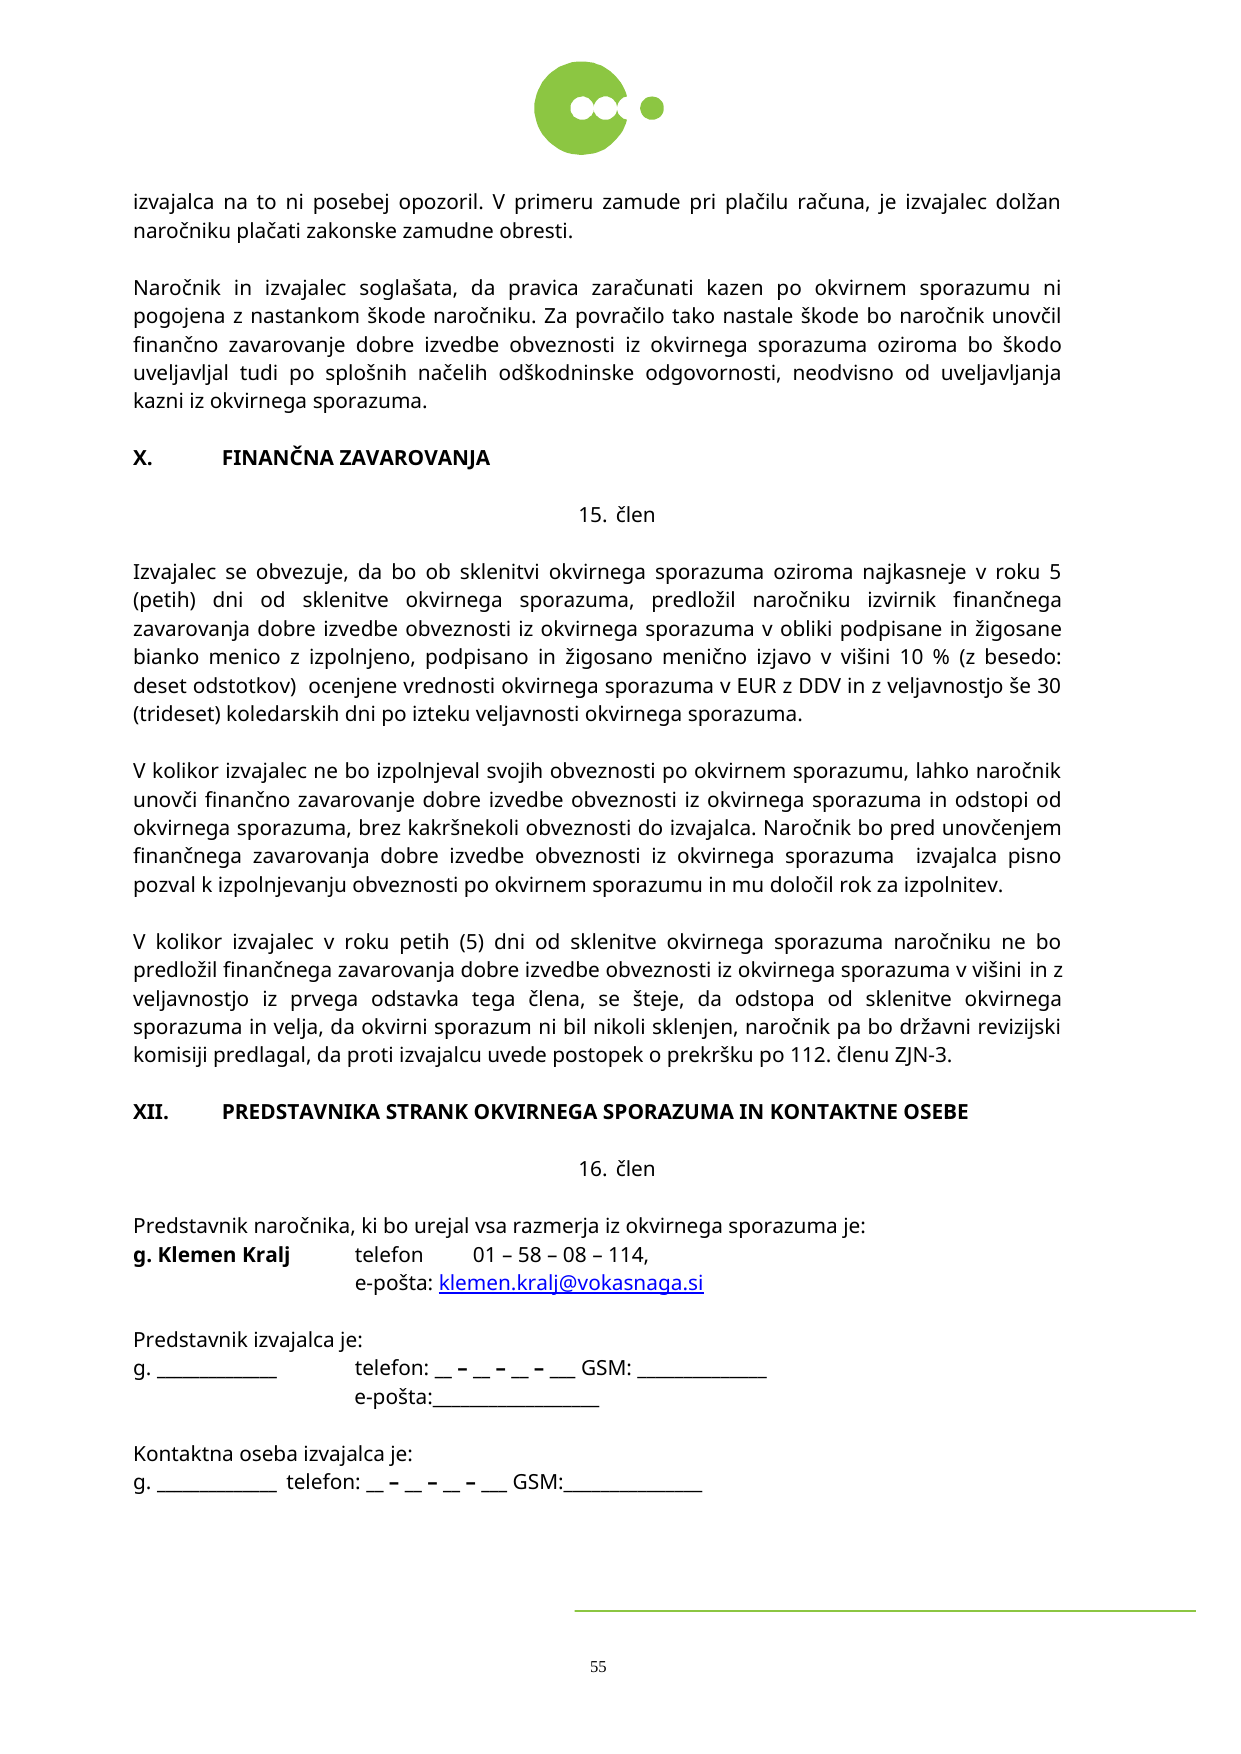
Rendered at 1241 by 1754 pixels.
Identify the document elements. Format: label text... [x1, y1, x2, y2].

list člen [170, 500, 1063, 529]
text e-pošta:__________________ [280, 1382, 1063, 1410]
text e-pošta: klemen.kralj@vokasnaga.si [133, 1268, 1063, 1297]
list PREDSTAVNIKA STRANK OKVIRNEGA SPORAZUMA IN KONTAKTNE OSEBE [133, 1097, 1063, 1126]
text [133, 187, 1063, 244]
list člen [170, 1154, 1063, 1183]
text g. ______________ telefon: __ – __ – __ – ___ GSM:_______________ [133, 1467, 1063, 1496]
text V kolikor izvajalec v roku petih (5) dni od sklenitve okvirnega sporazuma naročniku ne bo predložil finančnega zavarovanja dobre izvedbe obveznosti iz okvirnega sporazuma v višini in z veljavnostjo iz prvega odstavka tega člena, se šteje, da odstopa od sklenitve okvirnega sporazuma in velja, da okvirni sporazum ni bil nikoli sklenjen, naročnik pa bo državni revizijski komisiji predlagal, da proti izvajalcu uvede postopek o prekršku po 112. členu ZJN-3. [133, 927, 1063, 1069]
text g. ______________ telefon: __ – __ – __ – ___ GSM: ______________ [133, 1353, 1063, 1382]
list FINANČNA ZAVAROVANJA [133, 443, 1063, 472]
text g. Klemen Kralj telefon 01 – 58 – 08 – 114, [133, 1240, 1063, 1268]
text Predstavnik naročnika, ki bo urejal vsa razmerja iz okvirnega sporazuma je: [133, 1211, 1063, 1240]
text Izvajalec se obvezuje, da bo ob sklenitvi okvirnega sporazuma oziroma najkasneje v roku 5 (petih) dni od sklenitve okvirnega sporazuma, predložil naročniku izvirnik finančnega zavarovanja dobre izvedbe obveznosti iz okvirnega sporazuma v obliki podpisane in žigosane bianko menico z izpolnjeno, podpisano in žigosano menično izjavo v višini 10 % (z besedo: deset odstotkov) ocenjene vrednosti okvirnega sporazuma v EUR z DDV in z veljavnostjo še 30 (trideset) koledarskih dni po izteku veljavnosti okvirnega sporazuma. [133, 557, 1063, 728]
text Naročnik in izvajalec soglašata, da pravica zaračunati kazen po okvirnem sporazumu ni pogojena z nastankom škode naročniku. Za povračilo tako nastale škode bo naročnik unovčil finančno zavarovanje dobre izvedbe obveznosti iz okvirnega sporazuma oziroma bo škodo uveljavljal tudi po splošnih načelih odškodninske odgovornosti, neodvisno od uveljavljanja kazni iz okvirnega sporazuma. [133, 273, 1063, 415]
text Predstavnik izvajalca je: [133, 1325, 1063, 1353]
text Kontaktna oseba izvajalca je: [133, 1439, 1063, 1467]
text V kolikor izvajalec ne bo izpolnjeval svojih obveznosti po okvirnem sporazumu, lahko naročnik unovči finančno zavarovanje dobre izvedbe obveznosti iz okvirnega sporazuma in odstopi od okvirnega sporazuma, brez kakršnekoli obveznosti do izvajalca. Naročnik bo pred unovčenjem finančnega zavarovanja dobre izvedbe obveznosti iz okvirnega sporazuma izvajalca pisno pozval k izpolnjevanju obveznosti po okvirnem sporazumu in mu določil rok za izpolnitev. [133, 756, 1063, 898]
